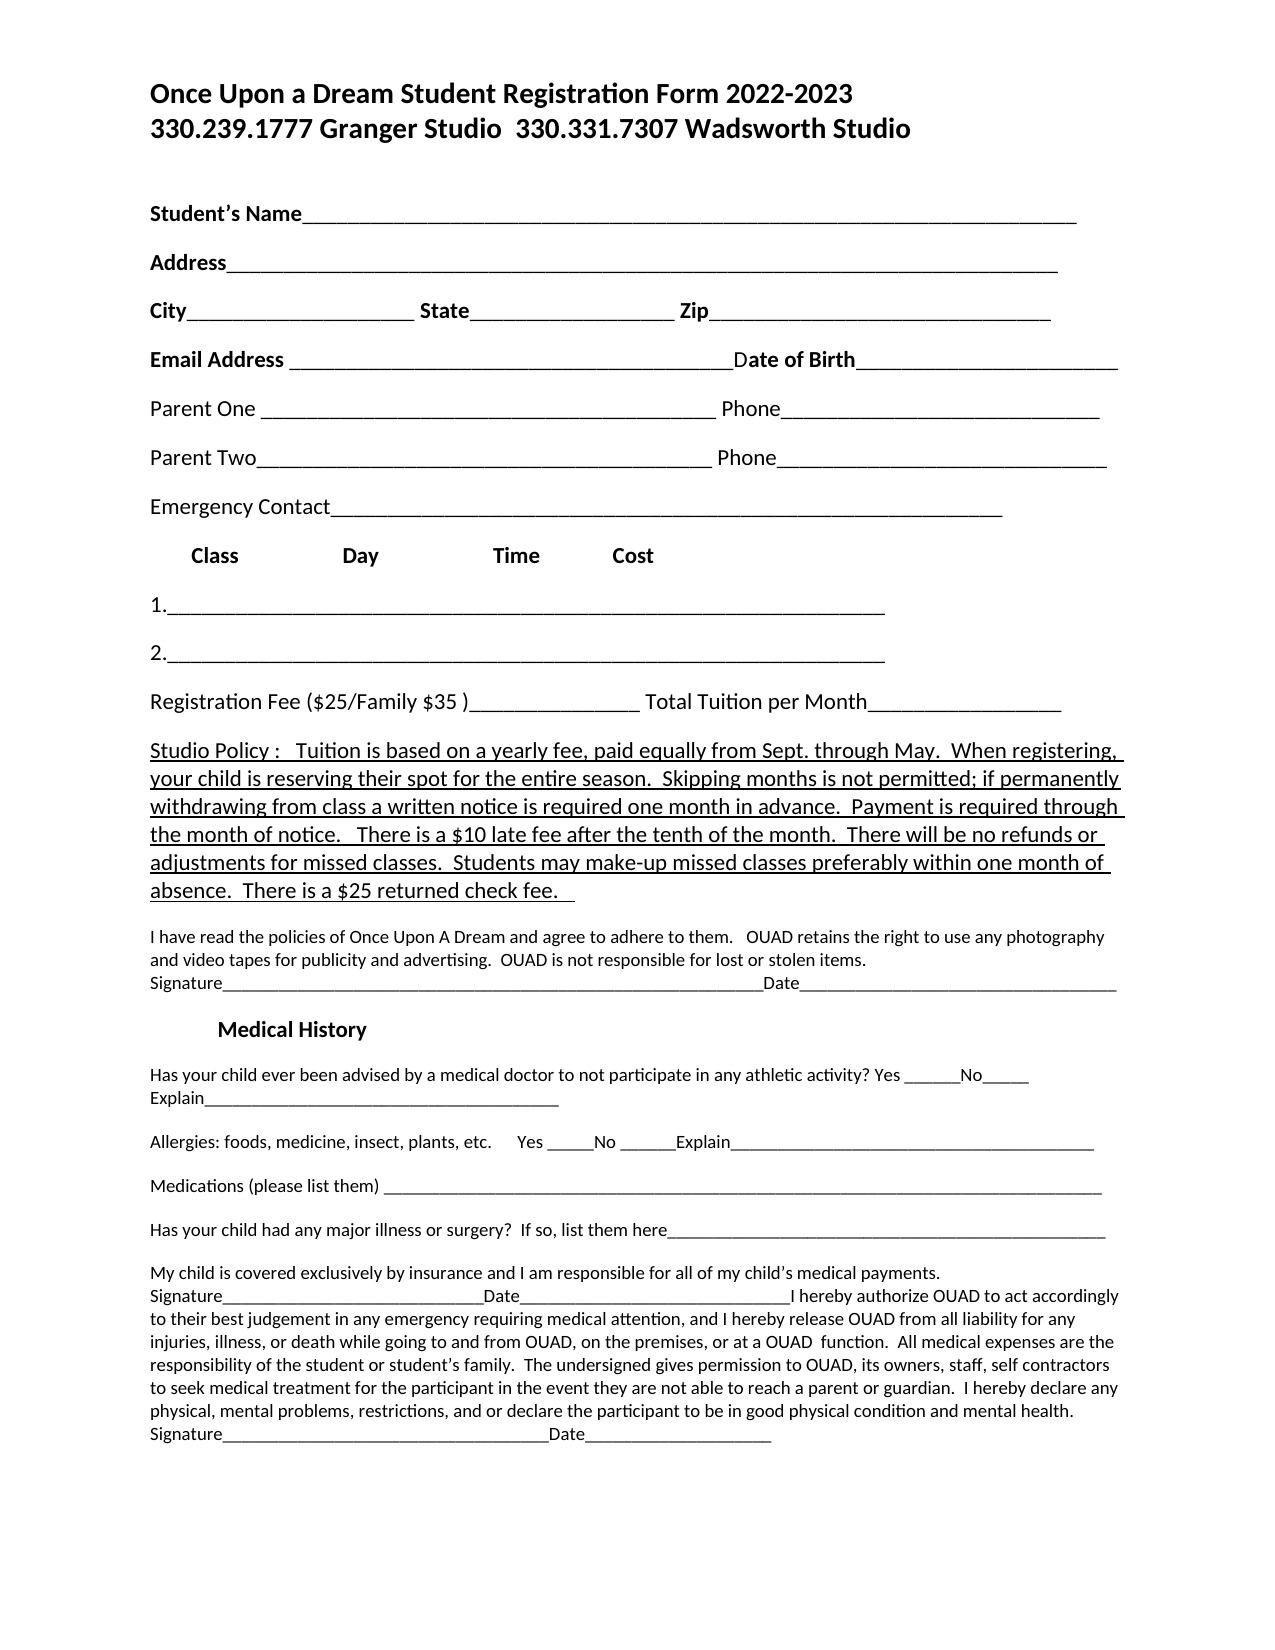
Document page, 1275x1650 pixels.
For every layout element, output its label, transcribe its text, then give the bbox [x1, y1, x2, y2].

text Studio Policy : Tuition is based on a yearly fee, paid equally from Sept. through May. When registering, your child is reserving their spot for the entire season. Skipping months is not permitted; if permanently withdrawing from class a written notice is required one month in advance. Payment is required through the month of notice. There is a $10 late fee after the tenth of the month. There will be no refunds or adjustments for missed classes. Students may make-up missed classes preferably within one month of absence. There is a $25 returned check fee. [150, 736, 1125, 816]
text 1._______________________________________________________________ [150, 590, 1125, 618]
text City____________________ State__________________ Zip______________________________ [150, 297, 1125, 324]
text Emergency Contact___________________________________________________________ [150, 492, 1125, 520]
text Email Address _______________________________________Date of Birth_______________________ [150, 345, 1125, 373]
text My child is covered exclusively by insurance and I am responsible for all of my child’s medical payments. Signature____________________________Date_____________________________I hereby authorize OUAD to act accordingly to their best judgement in any emergency requiring medical attention, and I hereby release OUAD from all liability for any injuries, illness, or death while going to and from OUAD, on the premises, or at a OUAD function. All medical expenses are the responsibility of the student or student’s family. The undersigned gives permission to OUAD, its owners, staff, self contractors to seek medical treatment for the participant in the event they are not able to reach a parent or guardian. I hereby declare any physical, mental problems, restrictions, and or declare the participant to be in good physical condition and mental health. Signature___________________________________Date____________________ [150, 1262, 1125, 1445]
text Student’s Name____________________________________________________________________ [150, 199, 1125, 227]
text Has your child ever been advised by a medical doctor to not participate in any athletic activity? Yes ______No_____ Explain______________________________________ [150, 1064, 1125, 1109]
text Class Day Time Cost [150, 541, 1125, 569]
text Allergies: foods, medicine, insect, plants, etc. Yes _____No ______Explain_______________________________________ [150, 1130, 1125, 1153]
text I have read the policies of Once Upon A Dream and agree to adhere to them. OUAD retains the right to use any photography and video tapes for publicity and advertising. OUAD is not responsible for lost or stolen items. Signature__________________________________________________________Date__________________________________ [150, 925, 1125, 994]
text Has your child had any major illness or surgery? If so, list them here_______________________________________________ [150, 1218, 1125, 1241]
text Medical History [150, 1015, 1125, 1043]
text 2._______________________________________________________________ [150, 638, 1125, 667]
text Parent One ________________________________________ Phone____________________________ [150, 394, 1125, 422]
text Studio Policy : Tuition is based on a yearly fee, paid equally from Sept. through May. When registering, your child is reserving their spot for the entire season. Skipping months is not permitted; if permanently withdrawing from class a written notice is required one month in advance. Payment is required through the month of notice. There is a $10 late fee after the tenth of the month. There will be no refunds or adjustments for missed classes. Students may make-up missed classes preferably within one month of absence. There is a $25 returned check fee. [150, 818, 1125, 904]
text Registration Fee ($25/Family $35 )_______________ Total Tuition per Month_________________ [150, 687, 1125, 715]
text Medications (please list them) _____________________________________________________________________________ [150, 1174, 1125, 1197]
text Parent Two________________________________________ Phone_____________________________ [150, 443, 1125, 471]
text Address_________________________________________________________________________ [150, 248, 1125, 276]
